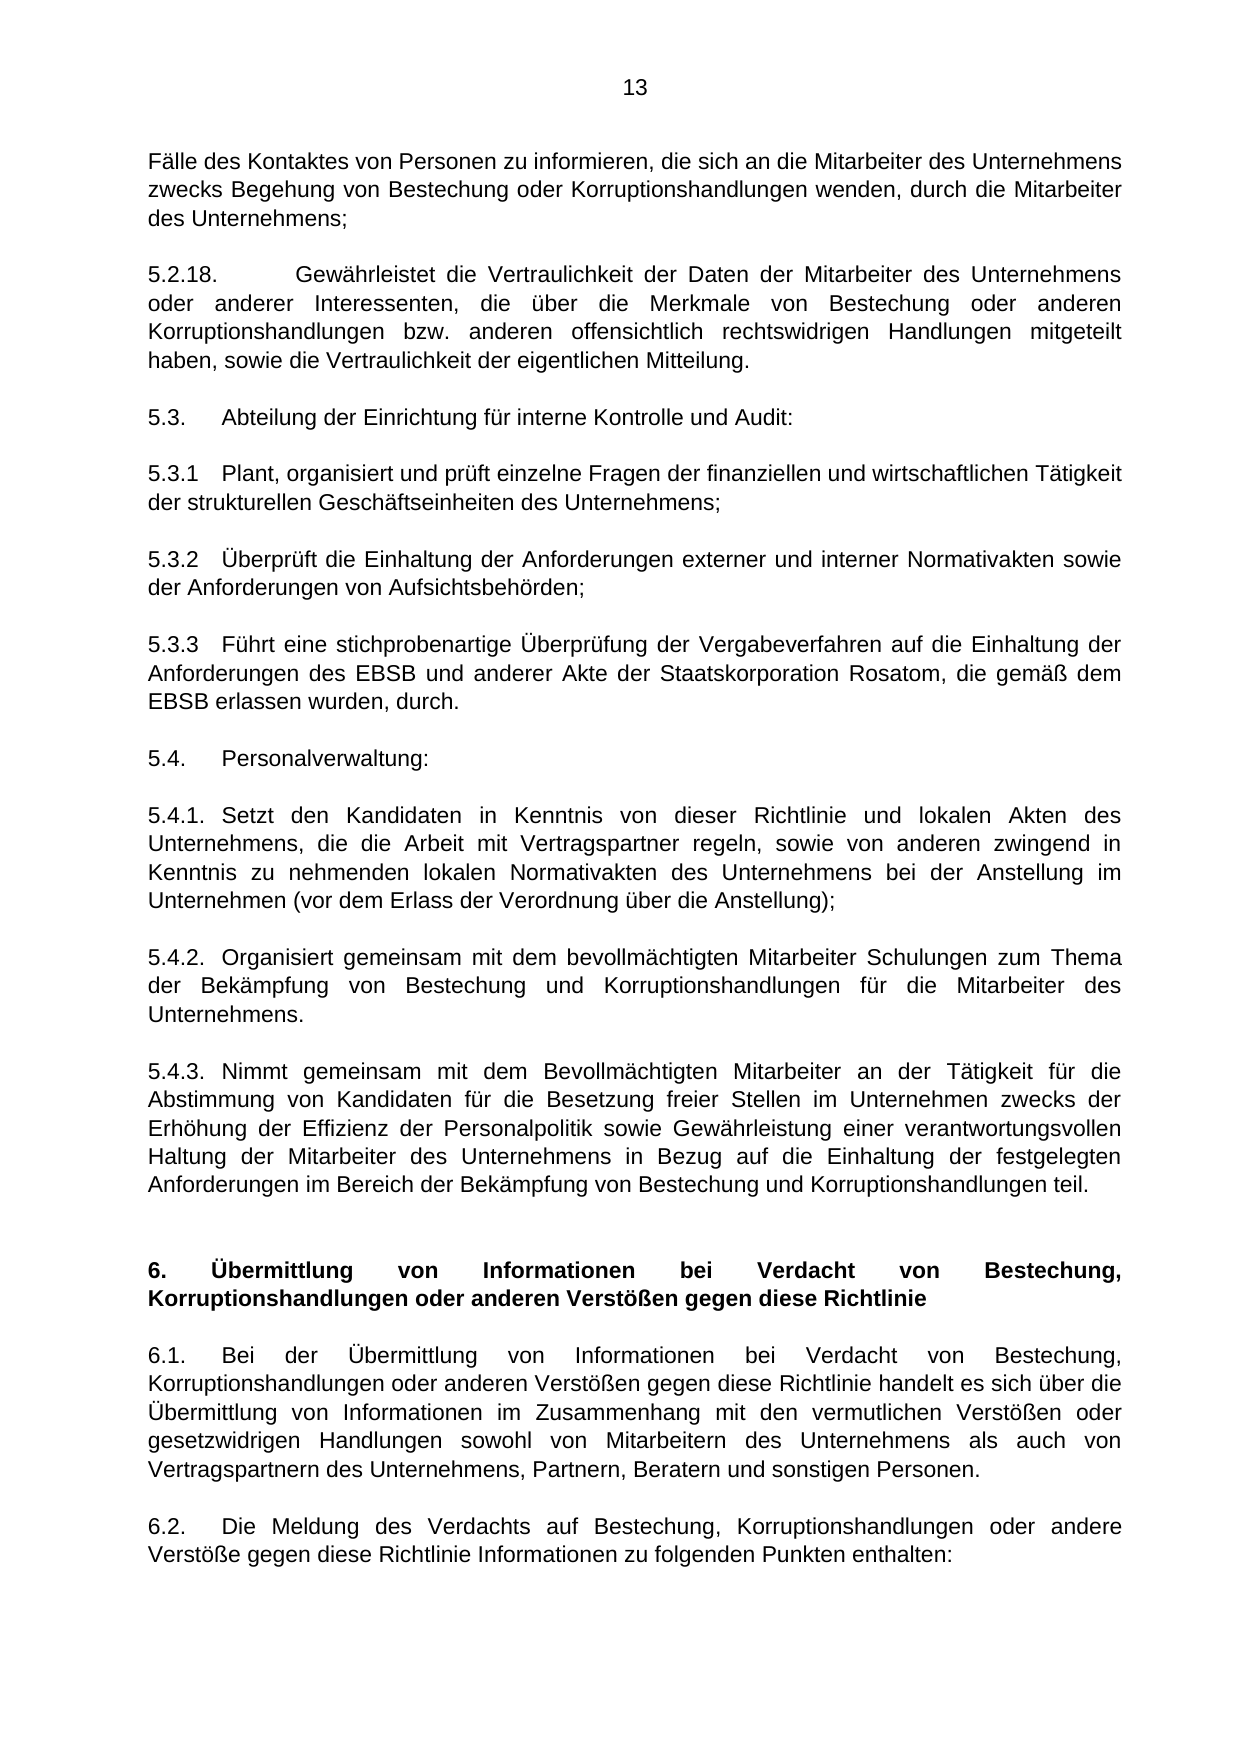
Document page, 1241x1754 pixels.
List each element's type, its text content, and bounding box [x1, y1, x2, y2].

text 5.4. Personalverwaltung: [148, 745, 1122, 771]
text 5.2.18. Gewährleistet die Vertraulichkeit der Daten der Mitarbeiter des Unternehmens oder anderer Interessenten, die über die Merkmale von Bestechung oder anderen Korruptionshandlungen bzw. anderen offensichtlich rechtswidrigen Handlungen mitgeteilt haben, sowie die Vertraulichkeit der eigentlichen Mitteilung. [148, 261, 1122, 373]
text 5.4.1. Setzt den Kandidaten in Kenntnis von dieser Richtlinie und lokalen Akten des Unternehmens, die die Arbeit mit Vertragspartner regeln, sowie von anderen zwingend in Kenntnis zu nehmenden lokalen Normativakten des Unternehmens bei der Anstellung im Unternehmen (vor dem Erlass der Verordnung über die Anstellung); [148, 802, 1122, 913]
text 5.3.2 Überprüft die Einhaltung der Anforderungen externer und interner Normativakten sowie der Anforderungen von Aufsichtsbehörden; [148, 546, 1122, 601]
text 5.3.1 Plant, organisiert und prüft einzelne Fragen der finanziellen und wirtschaftlichen Tätigkeit der strukturellen Geschäftseinheiten des Unternehmens; [148, 460, 1122, 515]
text 6. Übermittlung von Informationen bei Verdacht von Bestechung, Korruptionshandlungen oder anderen Verstößen gegen diese Richtlinie [148, 1257, 1122, 1311]
text 5.3. Abteilung der Einrichtung für interne Kontrolle und Audit: [148, 403, 1122, 430]
text 6.2. Die Meldung des Verdachts auf Bestechung, Korruptionshandlungen oder andere Verstöße gegen diese Richtlinie Informationen zu folgenden Punkten enthalten: [148, 1513, 1122, 1567]
text 5.3.3 Führt eine stichprobenartige Überprüfung der Vergabeverfahren auf die Einhaltung der Anforderungen des EBSB und anderer Akte der Staatskorporation Rosatom, die gemäß dem EBSB erlassen wurden, durch. [148, 631, 1122, 714]
text 5.4.2. Organisiert gemeinsam mit dem bevollmächtigten Mitarbeiter Schulungen zum Thema der Bekämpfung von Bestechung und Korruptionshandlungen für die Mitarbeiter des Unternehmens. [148, 944, 1122, 1027]
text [148, 148, 1122, 231]
text 6.1. Bei der Übermittlung von Informationen bei Verdacht von Bestechung, Korruptionshandlungen oder anderen Verstößen gegen diese Richtlinie handelt es sich über die Übermittlung von Informationen im Zusammenhang mit den vermutlichen Verstößen oder gesetzwidrigen Handlungen sowohl von Mitarbeitern des Unternehmens als auch von Vertragspartnern des Unternehmens, Partnern, Beratern und sonstigen Personen. [148, 1342, 1122, 1482]
text 5.4.3. Nimmt gemeinsam mit dem Bevollmächtigten Mitarbeiter an der Tätigkeit für die Abstimmung von Kandidaten für die Besetzung freier Stellen im Unternehmen zwecks der Erhöhung der Effizienz der Personalpolitik sowie Gewährleistung einer verantwortungsvollen Haltung der Mitarbeiter des Unternehmens in Bezug auf die Einhaltung der festgelegten Anforderungen im Bereich der Bekämpfung von Bestechung und Korruptionshandlungen teil. [148, 1058, 1122, 1198]
